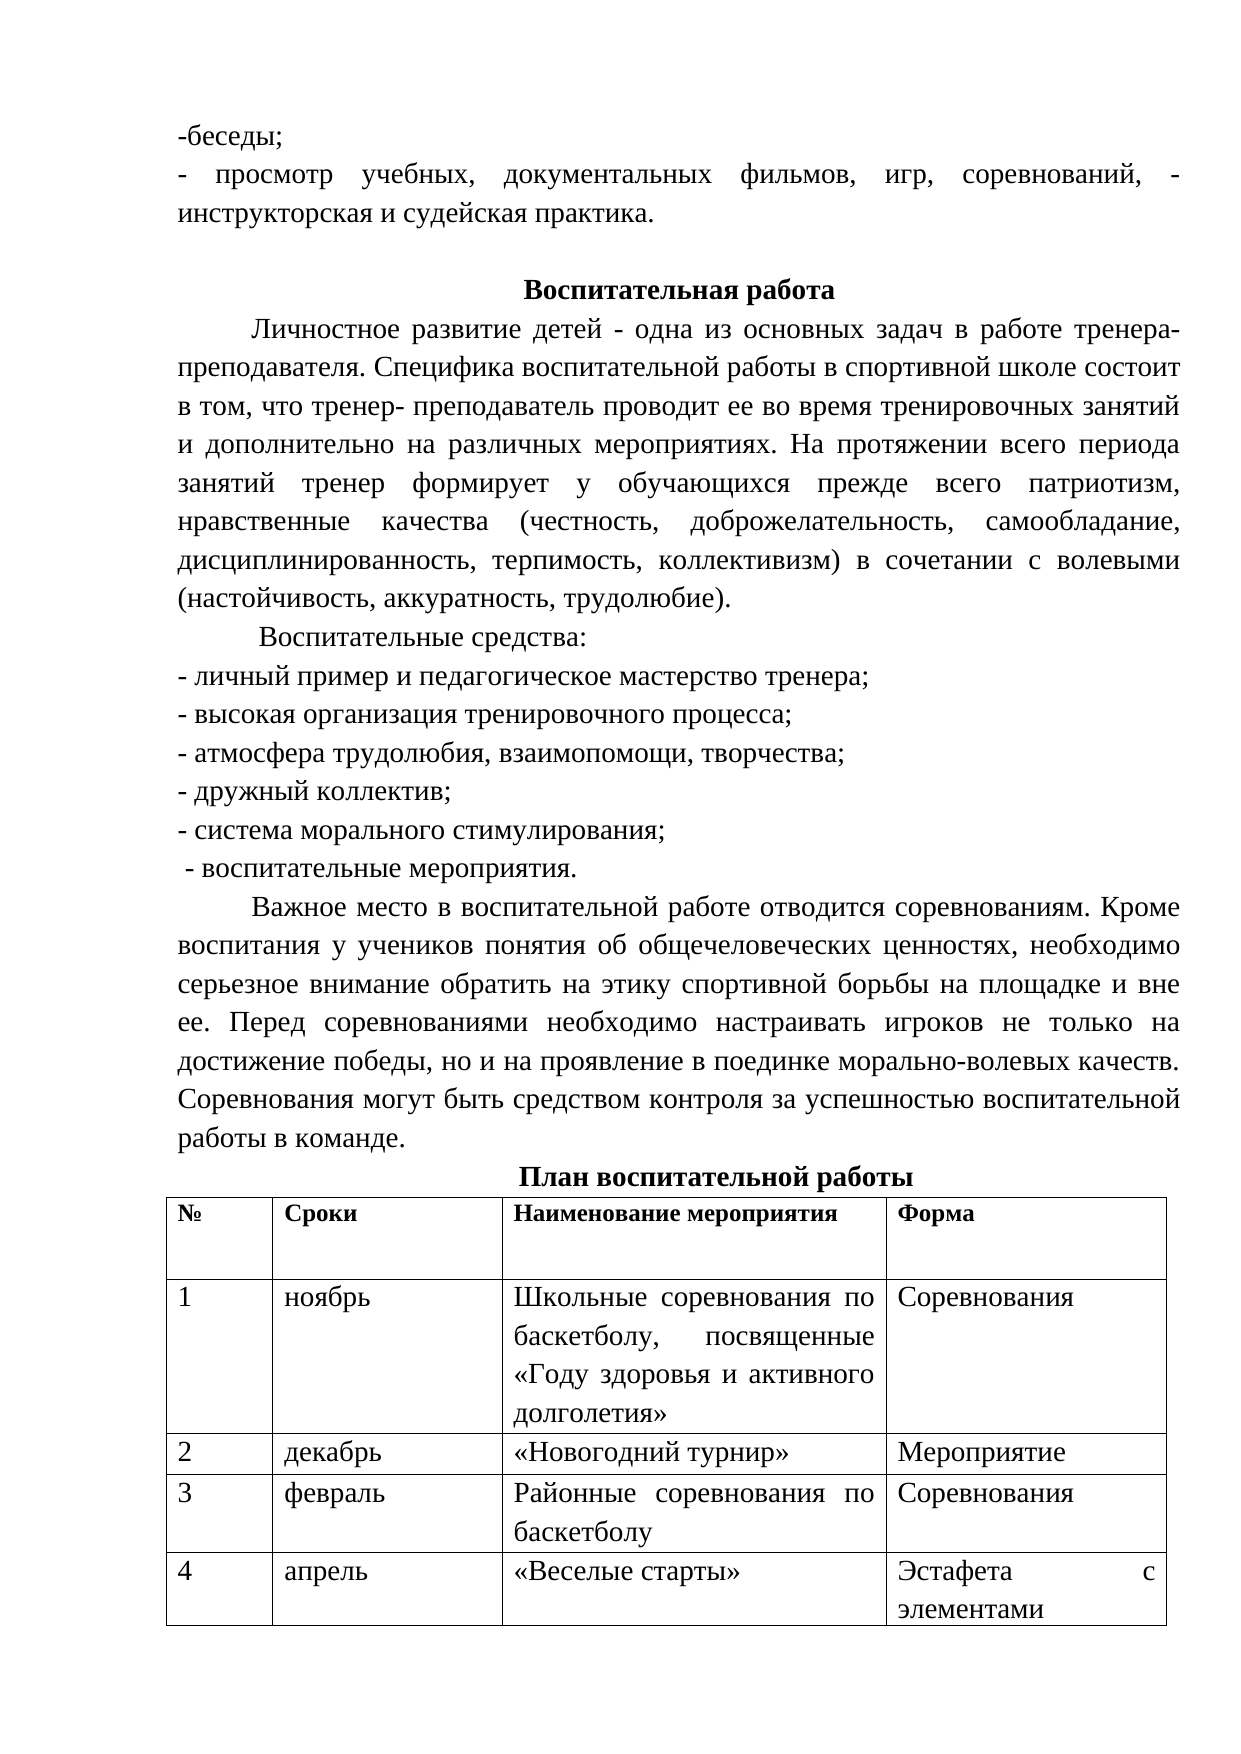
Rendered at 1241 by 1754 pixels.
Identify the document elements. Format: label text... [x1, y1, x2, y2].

table_cell «Веселые старты» [503, 1553, 886, 1625]
table_cell ноябрь [273, 1280, 502, 1433]
table_cell 4 [167, 1553, 272, 1625]
text План воспитательной работы [177, 1159, 1181, 1192]
table_cell декабрь [273, 1434, 502, 1474]
table_cell Соревнования [887, 1280, 1166, 1433]
text -беседы; [177, 118, 1181, 152]
text - воспитательные мероприятия. [177, 850, 1181, 884]
table_cell февраль [273, 1475, 502, 1552]
table_cell Мероприятие [887, 1434, 1166, 1474]
text - личный пример и педагогическое мастерство тренера; [177, 658, 1181, 691]
table_header Наименование мероприятия [503, 1198, 886, 1278]
table_cell апрель [273, 1553, 502, 1625]
table_header № [167, 1198, 272, 1278]
table_cell Школьные соревнования по баскетболу, посвященные «Году здоровья и активного долголетия» [503, 1280, 886, 1433]
text Важное место в воспитательной работе отводится соревнованиям. Кроме воспитания у учеников понятия об общечеловеческих ценностях, необходимо серьезное внимание обратить на этику спортивной борьбы на площадке и вне ее. Перед соревнованиями необходимо настраивать игроков не только на достижение победы, но и на проявление в поединке морально-волевых качеств. Соревнования могут быть средством контроля за успешностью воспитательной работы в команде. [177, 889, 1181, 1154]
table_header Сроки [273, 1198, 502, 1278]
text - просмотр учебных, документальных фильмов, игр, соревнований, - инструкторская и судейская практика. [177, 157, 1181, 229]
table_cell «Новогодний турнир» [503, 1434, 886, 1474]
text - система морального стимулирования; [177, 812, 1181, 845]
text - дружный коллектив; [177, 773, 1181, 807]
text Личностное развитие детей - одна из основных задач в работе тренера- преподавателя. Специфика воспитательной работы в спортивной школе состоит в том, что тренер- преподаватель проводит ее во время тренировочных занятий и дополнительно на различных мероприятиях. На протяжении всего периода занятий тренер формирует у обучающихся прежде всего патриотизм, нравственные качества (честность, доброжелательность, самообладание, дисциплинированность, терпимость, коллективизм) в сочетании с волевыми (настойчивость, аккуратность, трудолюбие). [177, 311, 1181, 614]
table_header Форма [887, 1198, 1166, 1278]
table_cell 3 [167, 1475, 272, 1552]
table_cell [887, 1553, 1166, 1625]
text - атмосфера трудолюбия, взаимопомощи, творчества; [177, 735, 1181, 768]
text - высокая организация тренировочного процесса; [177, 696, 1181, 730]
text Воспитательная работа [177, 272, 1181, 306]
table_cell 1 [167, 1280, 272, 1433]
table_cell Соревнования [887, 1475, 1166, 1552]
table_cell 2 [167, 1434, 272, 1474]
table_cell Районные соревнования по баскетболу [503, 1475, 886, 1552]
text Воспитательные средства: [177, 619, 1181, 653]
